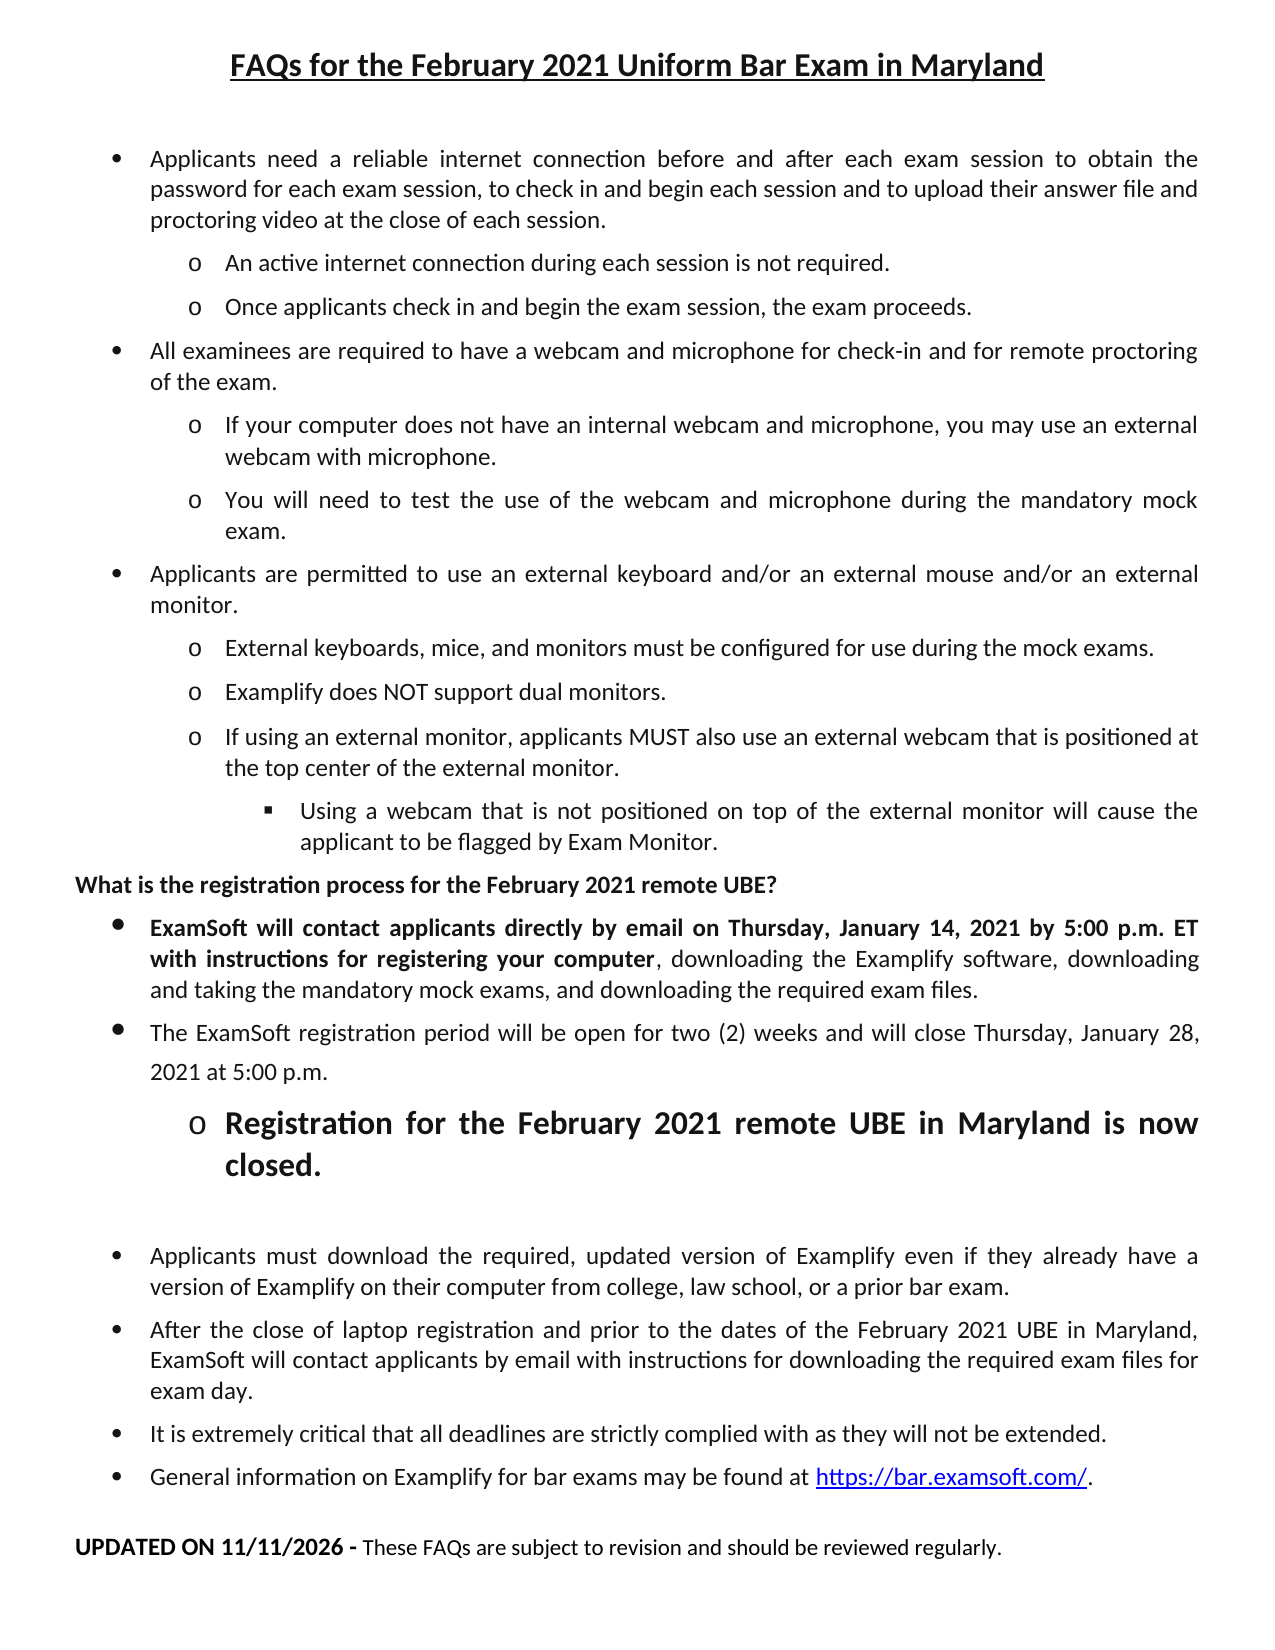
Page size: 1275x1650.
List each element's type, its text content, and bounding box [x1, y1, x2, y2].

list Examplify does NOT support dual monitors. [187, 676, 1200, 708]
list The ExamSoft registration period will be open for two (2) weeks and will close Thursday, January 28, 2021 at 5:00 p.m. [112, 1017, 1200, 1089]
list An active internet connection during each session is not required. [187, 247, 1200, 279]
list Applicants are permitted to use an external keyboard and/or an external mouse and/or an external monitor. [112, 558, 1200, 619]
list If your computer does not have an internal webcam and microphone, you may use an external webcam with microphone. [187, 409, 1200, 471]
list You will need to test the use of the webcam and microphone during the mandatory mock exam. [187, 484, 1200, 546]
list Applicants need a reliable internet connection before and after each exam session to obtain the password for each exam session, to check in and begin each session and to upload their answer file and proctoring video at the close of each session. [112, 143, 1200, 234]
list Once applicants check in and begin the exam session, the exam proceeds. [187, 291, 1200, 323]
list Applicants must download the required, updated version of Examplify even if they already have a version of Examplify on their computer from college, law school, or a prior bar exam. [112, 1240, 1200, 1301]
list Registration for the February 2021 remote UBE in Maryland is now closed. [187, 1102, 1200, 1185]
list It is extremely critical that all deadlines are strictly complied with as they will not be extended. [112, 1418, 1200, 1448]
list All examinees are required to have a webcam and microphone for check-in and for remote proctoring of the exam. [112, 335, 1200, 396]
list After the close of laptop registration and prior to the dates of the February 2021 UBE in Maryland, ExamSoft will contact applicants by email with instructions for downloading the required exam files for exam day. [112, 1314, 1200, 1406]
text What is the registration process for the February 2021 remote UBE? [75, 869, 1200, 899]
list If using an external monitor, applicants MUST also use an external webcam that is positioned at the top center of the external monitor. [187, 721, 1200, 783]
list General information on Examplify for bar exams may be found at https://bar.examsoft.com/. [112, 1461, 1200, 1492]
list Using a webcam that is not positioned on top of the external monitor will cause the applicant to be flagged by Exam Monitor. [262, 795, 1200, 856]
list External keyboards, mice, and monitors must be configured for use during the mock exams. [187, 632, 1200, 664]
list ExamSoft will contact applicants directly by email on Thursday, January 14, 2021 by 5:00 p.m. ET with instructions for registering your computer, downloading the Examplify software, downloading and taking the mandatory mock exams, and downloading the required exam files. [112, 912, 1200, 1004]
